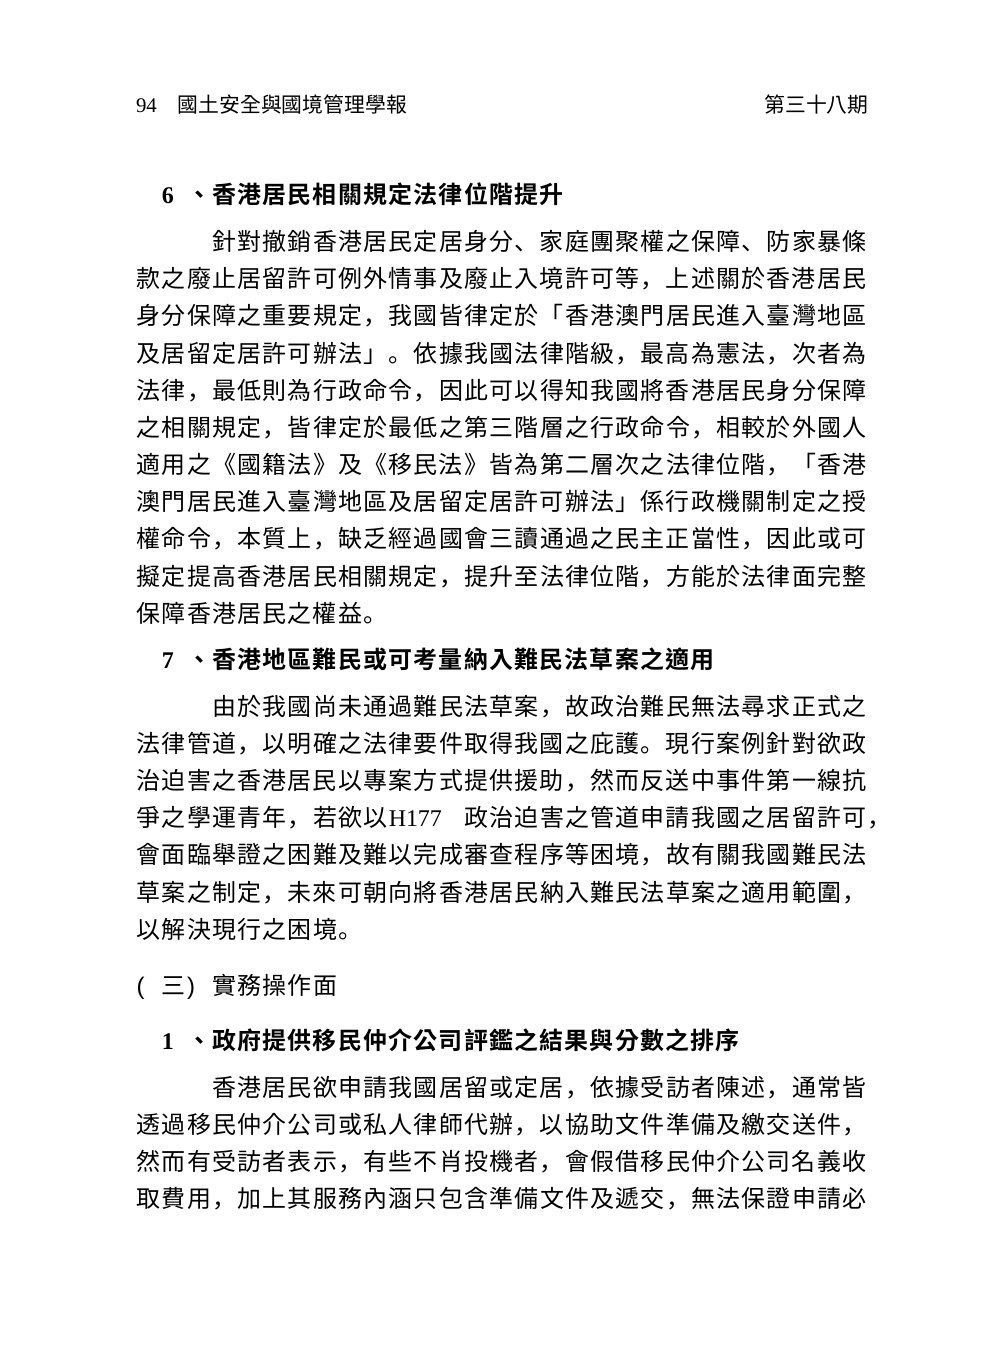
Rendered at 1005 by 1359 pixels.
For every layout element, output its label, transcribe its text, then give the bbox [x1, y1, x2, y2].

text 6、香港居民相關規定法律位階提升 [162, 175, 867, 212]
text (三)實務操作面 [136, 965, 867, 1002]
text 1、政府提供移民仲介公司評鑑之結果與分數之排序 [162, 1021, 867, 1058]
text 由於我國尚未通過難民法草案，故政治難民無法尋求正式之法律管道，以明確之法律要件取得我國之庇護。現行案例針對欲政治迫害之香港居民以專案方式提供援助，然而反送中事件第一線抗爭之學運青年，若欲以H177政治迫害之管道申請我國之居留許可，會面臨舉證之困難及難以完成審查程序等困境，故有關我國難民法草案之制定，未來可朝向將香港居民納入難民法草案之適用範圍，以解決現行之困境。 [136, 686, 867, 946]
text 針對撤銷香港居民定居身分、家庭團聚權之保障、防家暴條款之廢止居留許可例外情事及廢止入境許可等，上述關於香港居民身分保障之重要規定，我國皆律定於「香港澳門居民進入臺灣地區及居留定居許可辦法」。依據我國法律階級，最高為憲法，次者為法律，最低則為行政命令，因此可以得知我國將香港居民身分保障之相關規定，皆律定於最低之第三階層之行政命令，相較於外國人適用之《國籍法》及《移民法》皆為第二層次之法律位階，「香港澳門居民進入臺灣地區及居留定居許可辦法」係行政機關制定之授權命令，本質上，缺乏經過國會三讀通過之民主正當性，因此或可擬定提高香港居民相關規定，提升至法律位階，方能於法律面完整保障香港居民之權益。 [136, 221, 867, 630]
text 7、香港地區難民或可考量納入難民法草案之適用 [162, 640, 867, 677]
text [136, 1067, 867, 1216]
